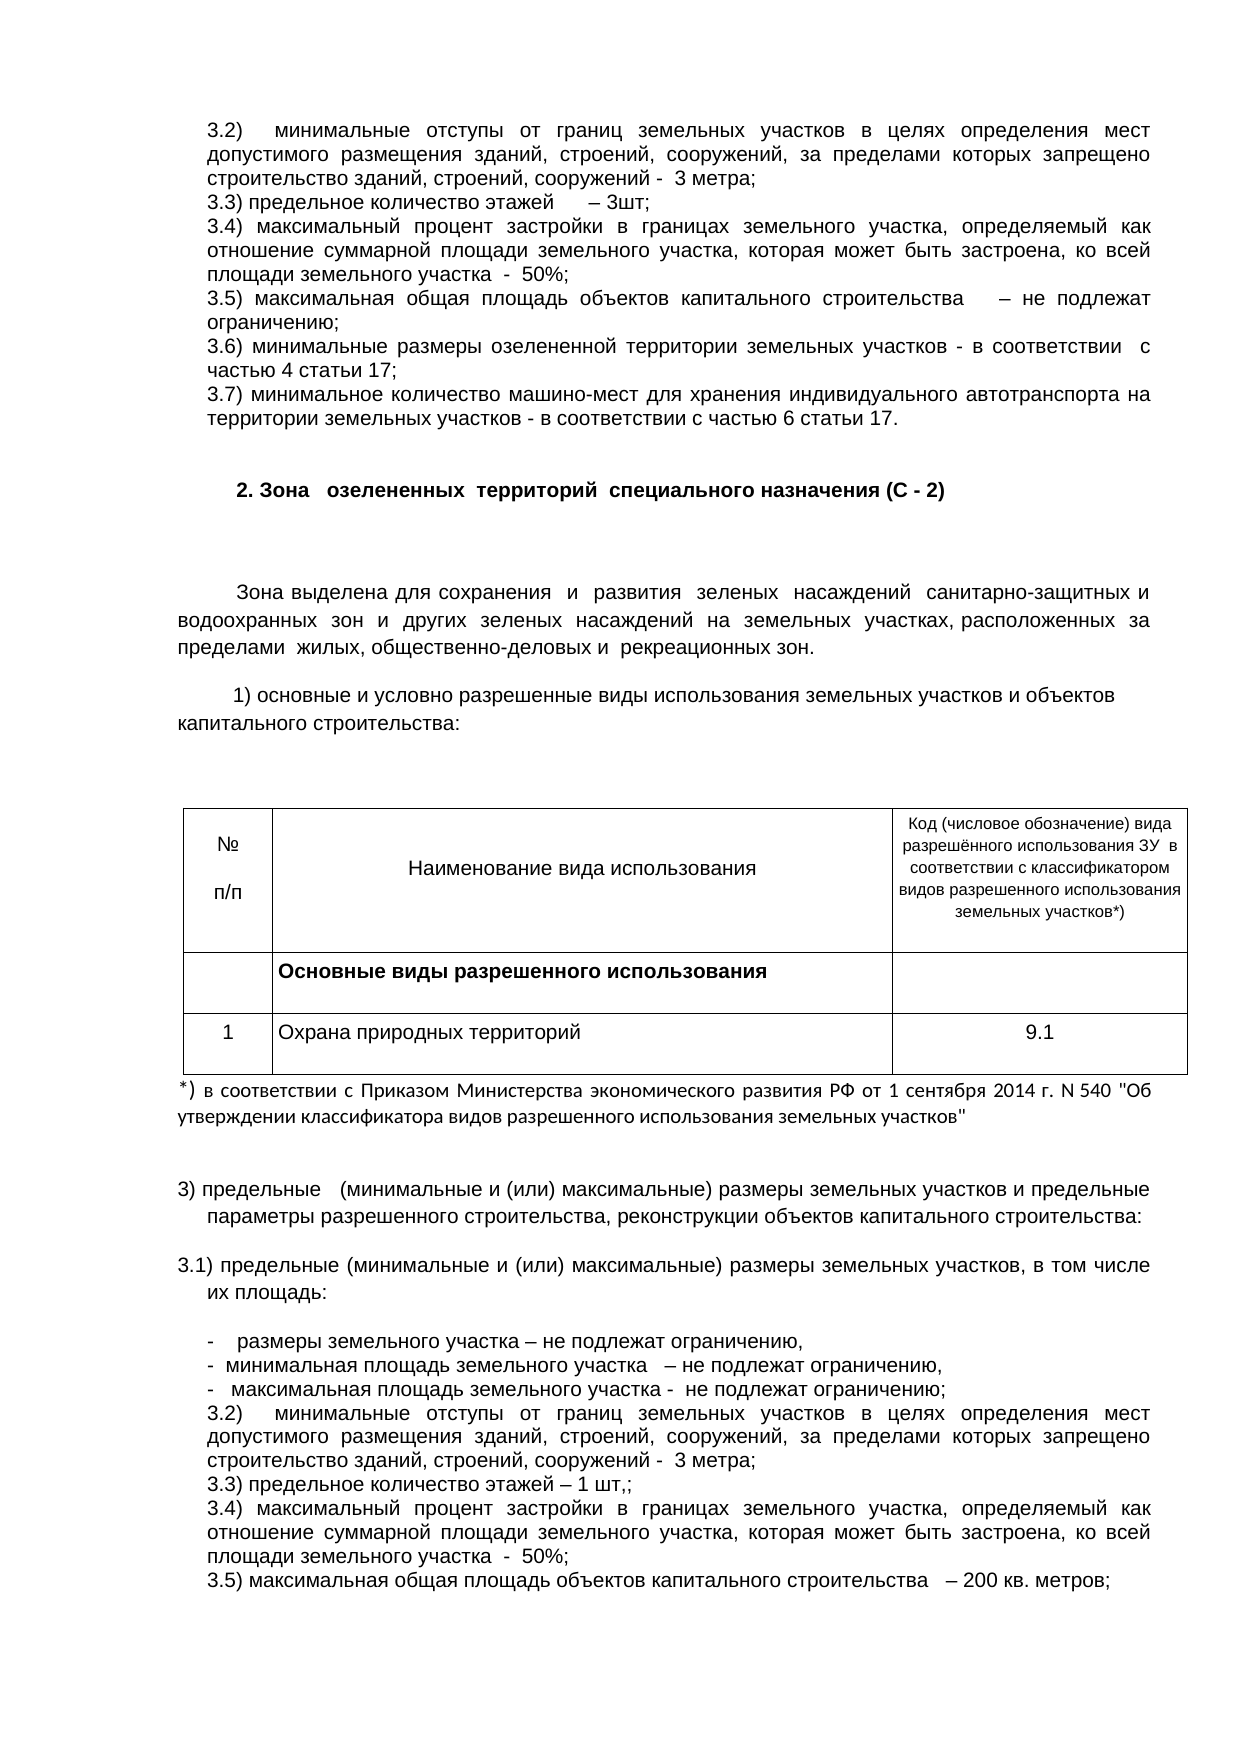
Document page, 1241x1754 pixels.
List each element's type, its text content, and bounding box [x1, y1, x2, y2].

list 3.7) минимальное количество машино-мест для хранения индивидуального автотранспорта на территории земельных участков - в соответствии с частью 6 статьи 17. [177, 382, 1152, 429]
table_cell [184, 953, 272, 1013]
text 2. Зона озелененных территорий специального назначения (С - 2) [177, 478, 1152, 502]
list 3.3) предельное количество этажей – 3шт; [177, 190, 1152, 214]
table_cell Основные виды разрешенного использования [273, 953, 892, 1013]
table_header Наименование вида использования [273, 809, 892, 952]
text 3.1) предельные (минимальные и (или) максимальные) размеры земельных участков, в том числе их площадь: [177, 1253, 1152, 1304]
list 3.6) минимальные размеры озелененной территории земельных участков - в соответствии с частью 4 статьи 17; [177, 334, 1152, 382]
list 3.5) максимальная общая площадь объектов капитального строительства – 200 кв. метров; [177, 1568, 1152, 1592]
list 3.3) предельное количество этажей – 1 шт,; [177, 1472, 1152, 1496]
table_cell [893, 953, 1187, 1013]
text Зона выделена для сохранения и развития зеленых насаждений санитарно-защитных и водоохранных зон и других зеленых насаждений на земельных участках, расположенных за пределами жилых, общественно-деловых и рекреационных зон. [177, 580, 1152, 659]
text *) в соответствии с Приказом Министерства экономического развития РФ от 1 сентября 2014 г. N 540 "Об утверждении классификатора видов разрешенного использования земельных участков" [177, 1075, 1152, 1128]
list 3.4) максимальный процент застройки в границах земельного участка, определяемый как отношение суммарной площади земельного участка, которая может быть застроена, ко всей площади земельного участка - 50%; [177, 214, 1152, 286]
table_cell 9.1 [893, 1014, 1187, 1074]
list 3.5) максимальная общая площадь объектов капитального строительства – не подлежат ограничению; [177, 286, 1152, 334]
list 3.2) минимальные отступы от границ земельных участков в целях определения мест допустимого размещения зданий, строений, сооружений, за пределами которых запрещено строительство зданий, строений, сооружений - 3 метра; [177, 118, 1152, 190]
text 3) предельные (минимальные и (или) максимальные) размеры земельных участков и предельные параметры разрешенного строительства, реконструкции объектов капитального строительства: [177, 1177, 1152, 1228]
table_header Код (числовое обозначение) вида разрешённого использования ЗУ в соответствии с классификатором видов разрешенного использования земельных участков*) [893, 809, 1187, 952]
list - максимальная площадь земельного участка - не подлежат ограничению; [177, 1376, 1152, 1400]
text 1) основные и условно разрешенные виды использования земельных участков и объектов капитального строительства: [177, 683, 1152, 735]
table_cell 1 [184, 1014, 272, 1074]
table_cell Охрана природных территорий [273, 1014, 892, 1074]
list 3.2) минимальные отступы от границ земельных участков в целях определения мест допустимого размещения зданий, строений, сооружений, за пределами которых запрещено строительство зданий, строений, сооружений - 3 метра; [177, 1400, 1152, 1472]
list - размеры земельного участка – не подлежат ограничению, [177, 1328, 1152, 1352]
table_header № п/п [184, 809, 272, 952]
list - минимальная площадь земельного участка – не подлежат ограничению, [177, 1352, 1152, 1376]
list 3.4) максимальный процент застройки в границах земельного участка, определяемый как отношение суммарной площади земельного участка, которая может быть застроена, ко всей площади земельного участка - 50%; [177, 1496, 1152, 1568]
